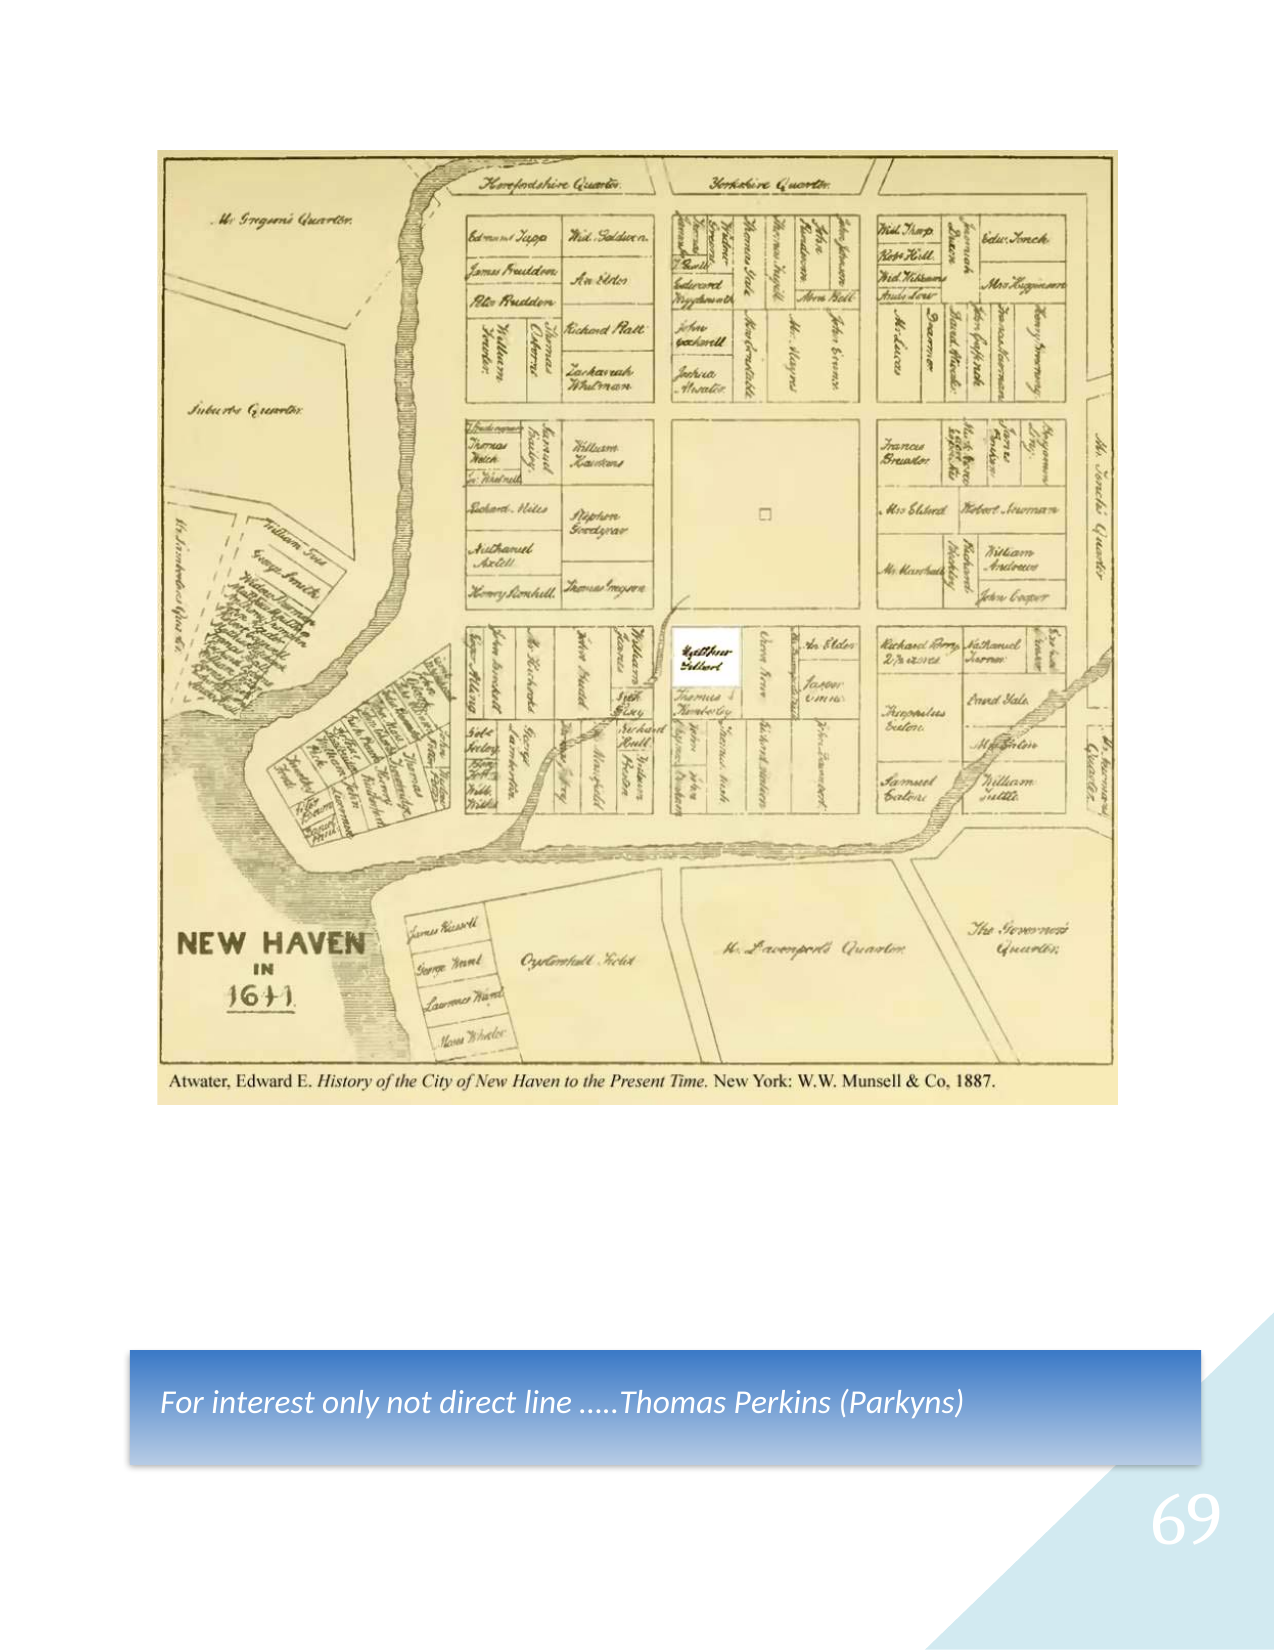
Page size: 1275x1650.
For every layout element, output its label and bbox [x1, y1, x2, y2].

picture [157, 150, 1118, 1105]
